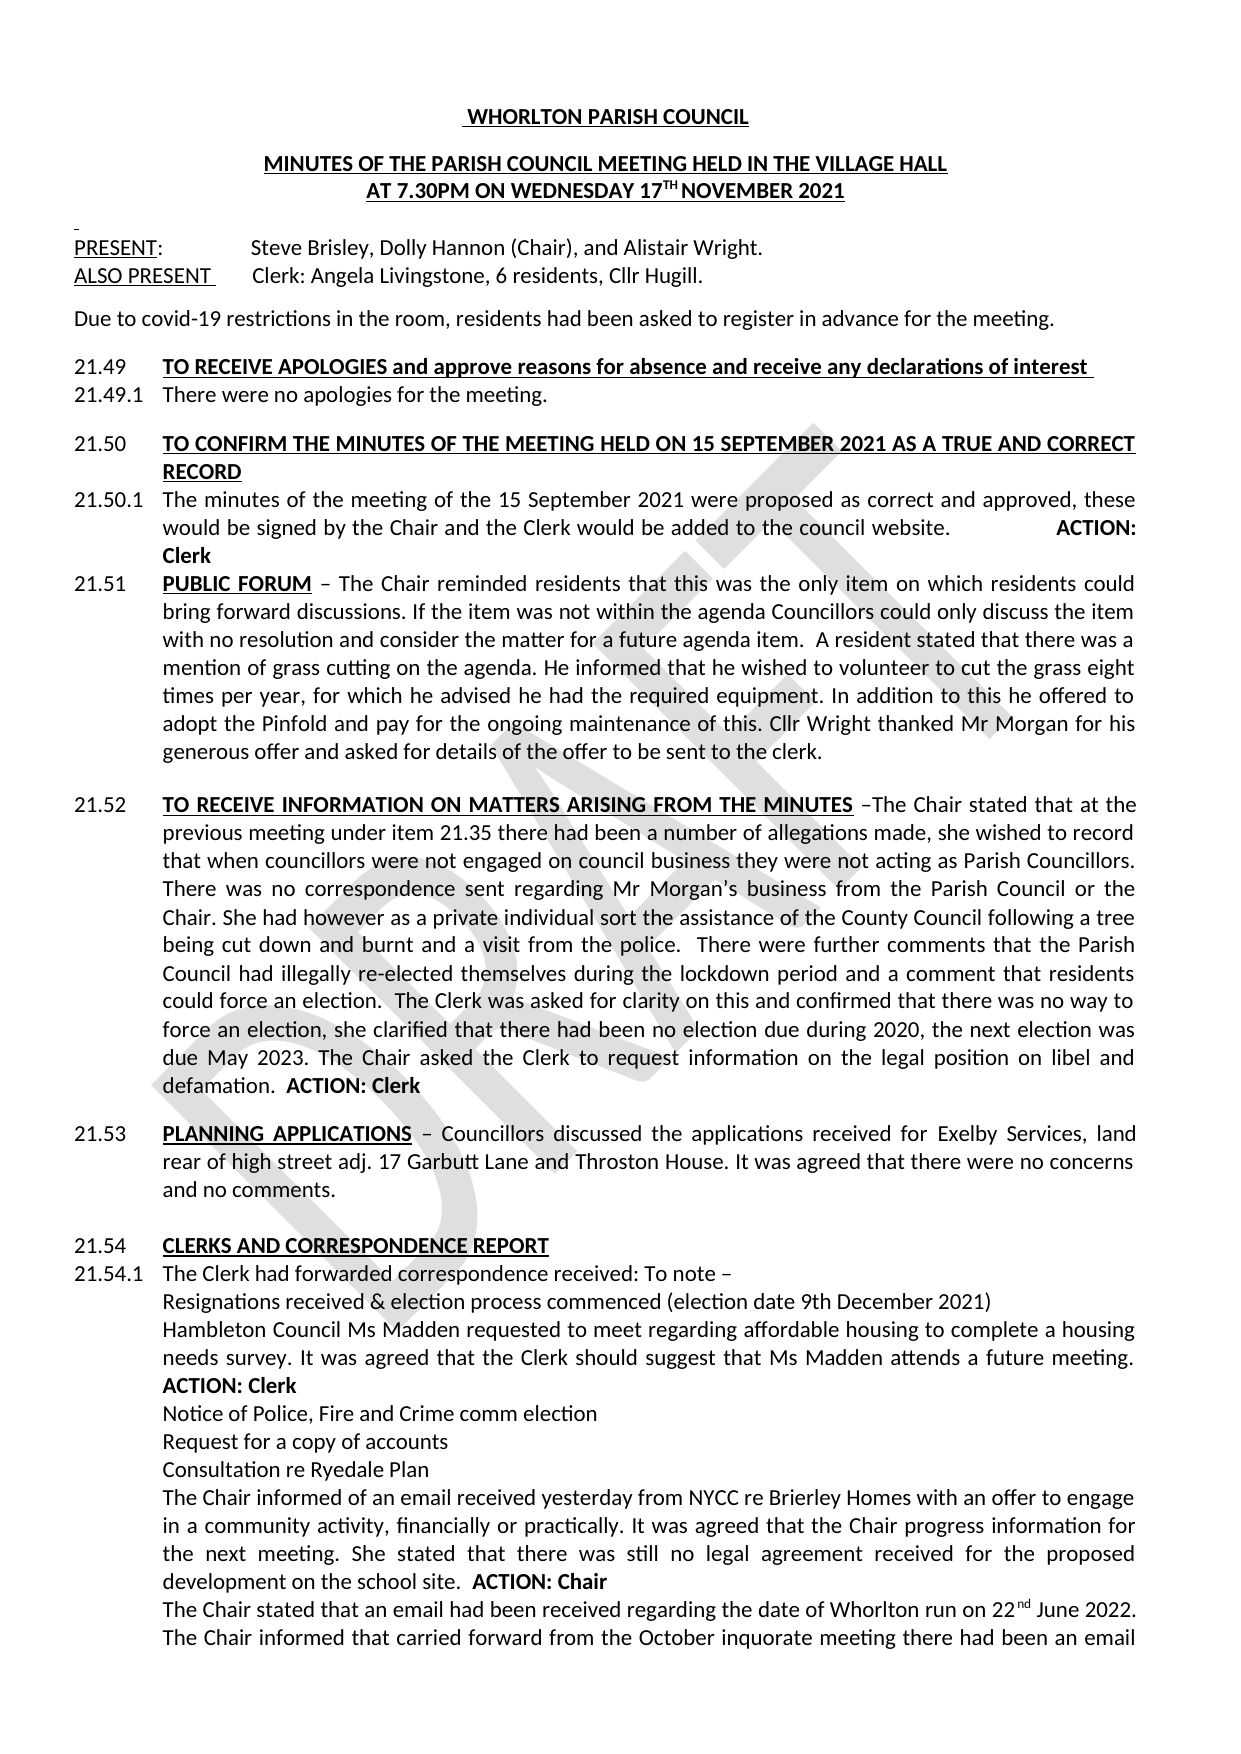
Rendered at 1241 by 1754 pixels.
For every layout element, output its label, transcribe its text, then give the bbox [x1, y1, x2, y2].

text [162, 1595, 1137, 1651]
text The Chair informed of an email received yesterday from NYCC re Brierley Homes with an offer to engage in a community activity, financially or practically. It was agreed that the Chair progress information for the next meeting. She stated that there was still no legal agreement received for the proposed development on the school site. ACTION: Chair [162, 1483, 1137, 1595]
text Consultation re Ryedale Plan [162, 1455, 1137, 1483]
text AT 7.30PM ON WEDNESDAY 17TH NOVEMBER 2021 [74, 177, 1137, 205]
text Notice of Police, Fire and Crime comm election [162, 1399, 1137, 1427]
text ALSO PRESENT Clerk: Angela Livingstone, 6 residents, Cllr Hugill. [74, 261, 1137, 289]
text Due to covid-19 restrictions in the room, residents had been asked to register in advance for the meeting. [74, 304, 1137, 332]
text Resignations received & election process commenced (election date 9th December 2021) [162, 1287, 1137, 1315]
text 21.54 CLERKS AND CORRESPONDENCE REPORT [74, 1231, 1137, 1259]
text 21.49 TO RECEIVE APOLOGIES and approve reasons for absence and receive any declarations of interest [74, 352, 1137, 380]
text 21.50 TO CONFIRM THE MINUTES OF THE MEETING HELD ON 15 SEPTEMBER 2021 AS A TRUE AND CORRECT RECORD [74, 429, 1137, 485]
text MINUTES OF THE PARISH COUNCIL MEETING HELD IN THE VILLAGE HALL [74, 149, 1137, 177]
text 21.54.1 The Clerk had forwarded correspondence received: To note – [74, 1259, 1137, 1287]
text 21.53 PLANNING APPLICATIONS – Councillors discussed the applications received for Exelby Services, land rear of high street adj. 17 Garbutt Lane and Throston House. It was agreed that there were no concerns and no comments. [74, 1119, 1137, 1203]
text Request for a copy of accounts [162, 1427, 1137, 1455]
text Hambleton Council Ms Madden requested to meet regarding affordable housing to complete a housing needs survey. It was agreed that the Clerk should suggest that Ms Madden attends a future meeting. ACTION: Clerk [162, 1315, 1137, 1399]
text 21.49.1 There were no apologies for the meeting. [74, 380, 1137, 408]
text 21.51 PUBLIC FORUM – The Chair reminded residents that this was the only item on which residents could bring forward discussions. If the item was not within the agenda Councillors could only discuss the item with no resolution and consider the matter for a future agenda item. A resident stated that there was a mention of grass cutting on the agenda. He informed that he wished to volunteer to cut the grass eight times per year, for which he advised he had the required equipment. In addition to this he offered to adopt the Pinfold and pay for the ongoing maintenance of this. Cllr Wright thanked Mr Morgan for his generous offer and asked for details of the offer to be sent to the clerk. [74, 569, 1137, 765]
text PRESENT: Steve Brisley, Dolly Hannon (Chair), and Alistair Wright. [74, 233, 1137, 261]
text WHORLTON PARISH COUNCIL [74, 102, 1137, 130]
text 21.52 TO RECEIVE INFORMATION ON MATTERS ARISING FROM THE MINUTES –The Chair stated that at the previous meeting under item 21.35 there had been a number of allegations made, she wished to record that when councillors were not engaged on council business they were not acting as Parish Councillors. There was no correspondence sent regarding Mr Morgan’s business from the Parish Council or the Chair. She had however as a private individual sort the assistance of the County Council following a tree being cut down and burnt and a visit from the police. There were further comments that the Parish Council had illegally re-elected themselves during the lockdown period and a comment that residents could force an election. The Clerk was asked for clarity on this and confirmed that there was no way to force an election, she clarified that there had been no election due during 2020, the next election was due May 2023. The Chair asked the Clerk to request information on the legal position on libel and defamation. ACTION: Clerk [74, 791, 1137, 1099]
text 21.50.1 The minutes of the meeting of the 15 September 2021 were proposed as correct and approved, these would be signed by the Chair and the Clerk would be added to the council website. ACTION: Clerk [74, 485, 1137, 569]
